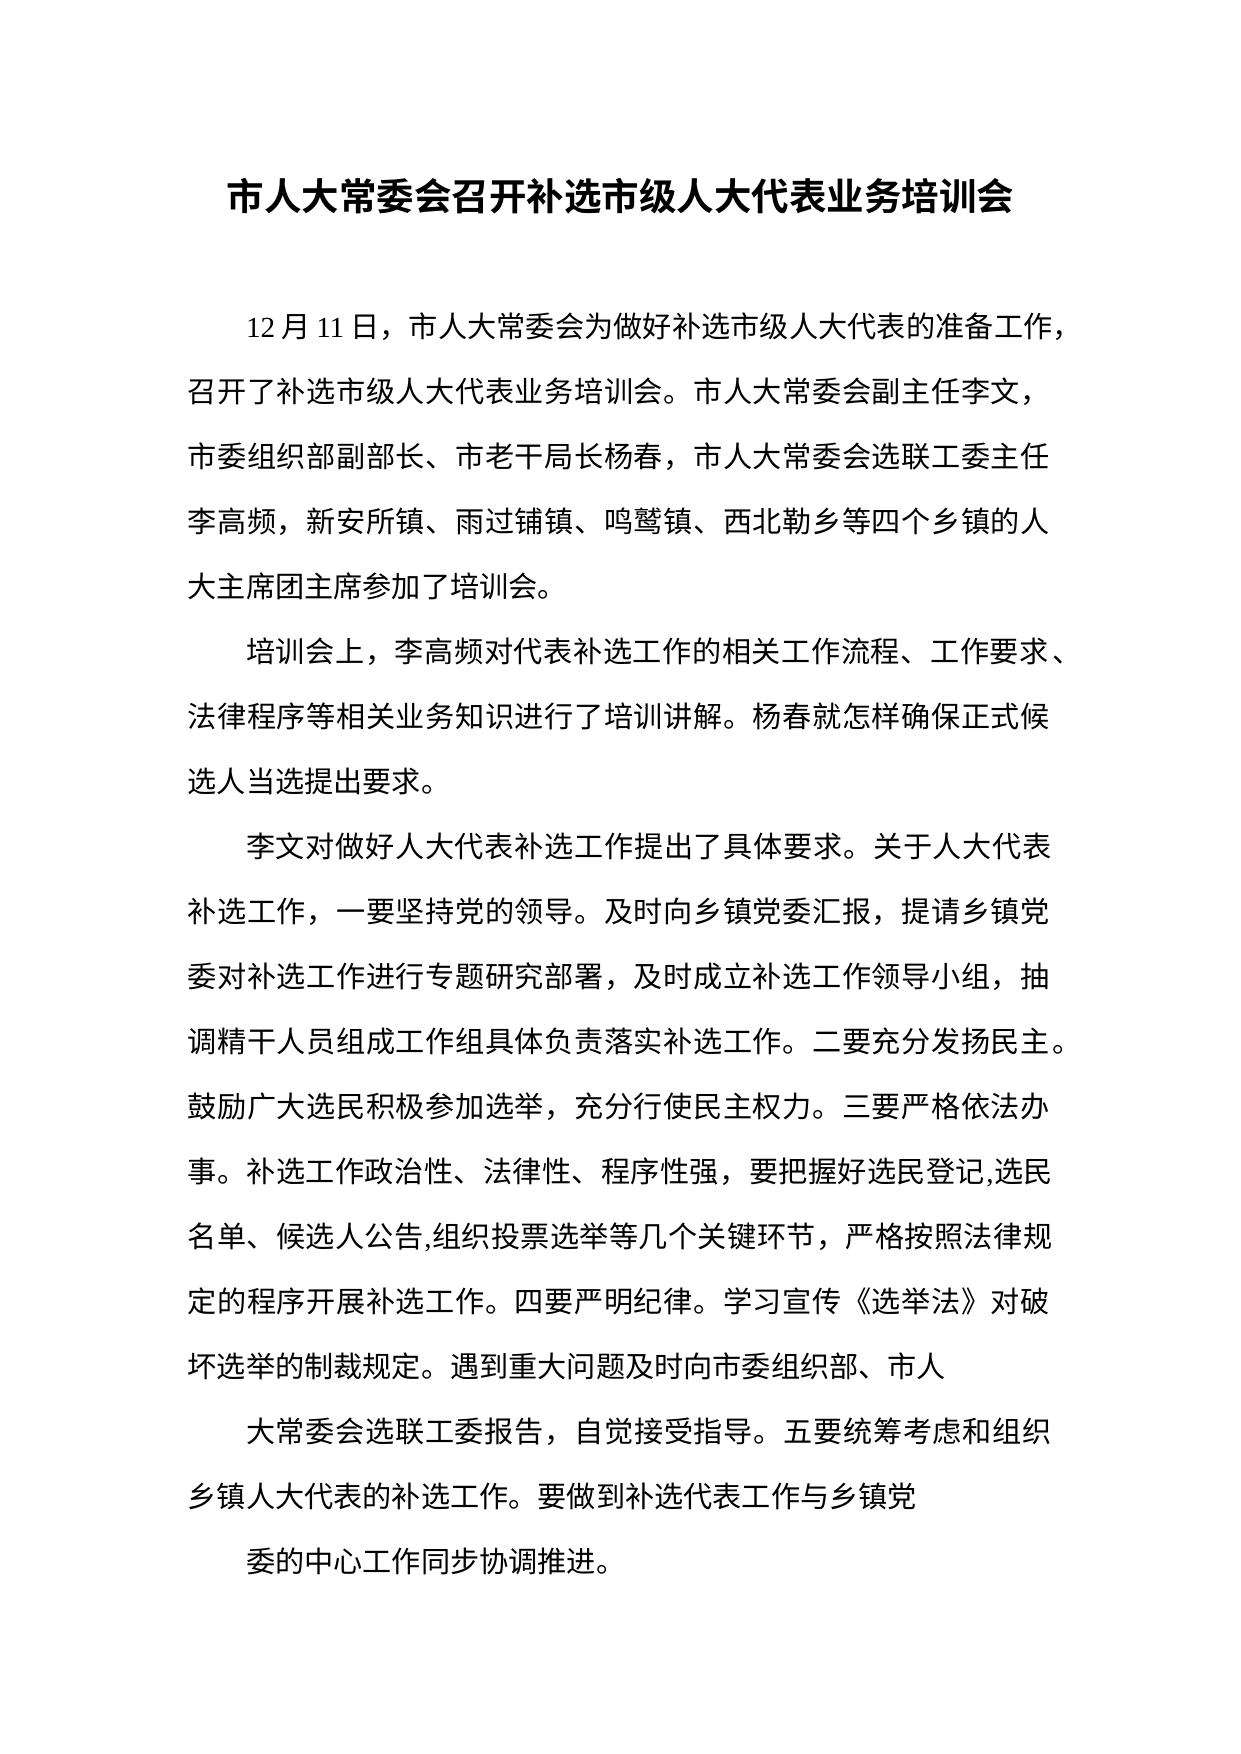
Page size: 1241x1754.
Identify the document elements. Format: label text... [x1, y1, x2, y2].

text 培训会上，李高频对代表补选工作的相关工作流程、工作要求、法律程序等相关业务知识进行了培训讲解。杨春就怎样确保正式候选人当选提出要求。 [187, 617, 1053, 812]
text 市人大常委会召开补选市级人大代表业务培训会 [187, 162, 1053, 227]
text 委的中心工作同步协调推进。 [187, 1527, 1053, 1592]
text 大常委会选联工委报告，自觉接受指导。五要统筹考虑和组织乡镇人大代表的补选工作。要做到补选代表工作与乡镇党 [187, 1397, 1053, 1527]
text 12月11日，市人大常委会为做好补选市级人大代表的准备工作，召开了补选市级人大代表业务培训会。市人大常委会副主任李文，市委组织部副部长、市老干局长杨春，市人大常委会选联工委主任李高频，新安所镇、雨过铺镇、鸣鹫镇、西北勒乡等四个乡镇的人大主席团主席参加了培训会。 [187, 292, 1053, 617]
text 李文对做好人大代表补选工作提出了具体要求。关于人大代表补选工作，一要坚持党的领导。及时向乡镇党委汇报，提请乡镇党委对补选工作进行专题研究部署，及时成立补选工作领导小组，抽调精干人员组成工作组具体负责落实补选工作。二要充分发扬民主。鼓励广大选民积极参加选举，充分行使民主权力。三要严格依法办事。补选工作政治性、法律性、程序性强，要把握好选民登记,选民名单、候选人公告,组织投票选举等几个关键环节，严格按照法律规定的程序开展补选工作。四要严明纪律。学习宣传《选举法》对破坏选举的制裁规定。遇到重大问题及时向市委组织部、市人 [187, 812, 1053, 1397]
